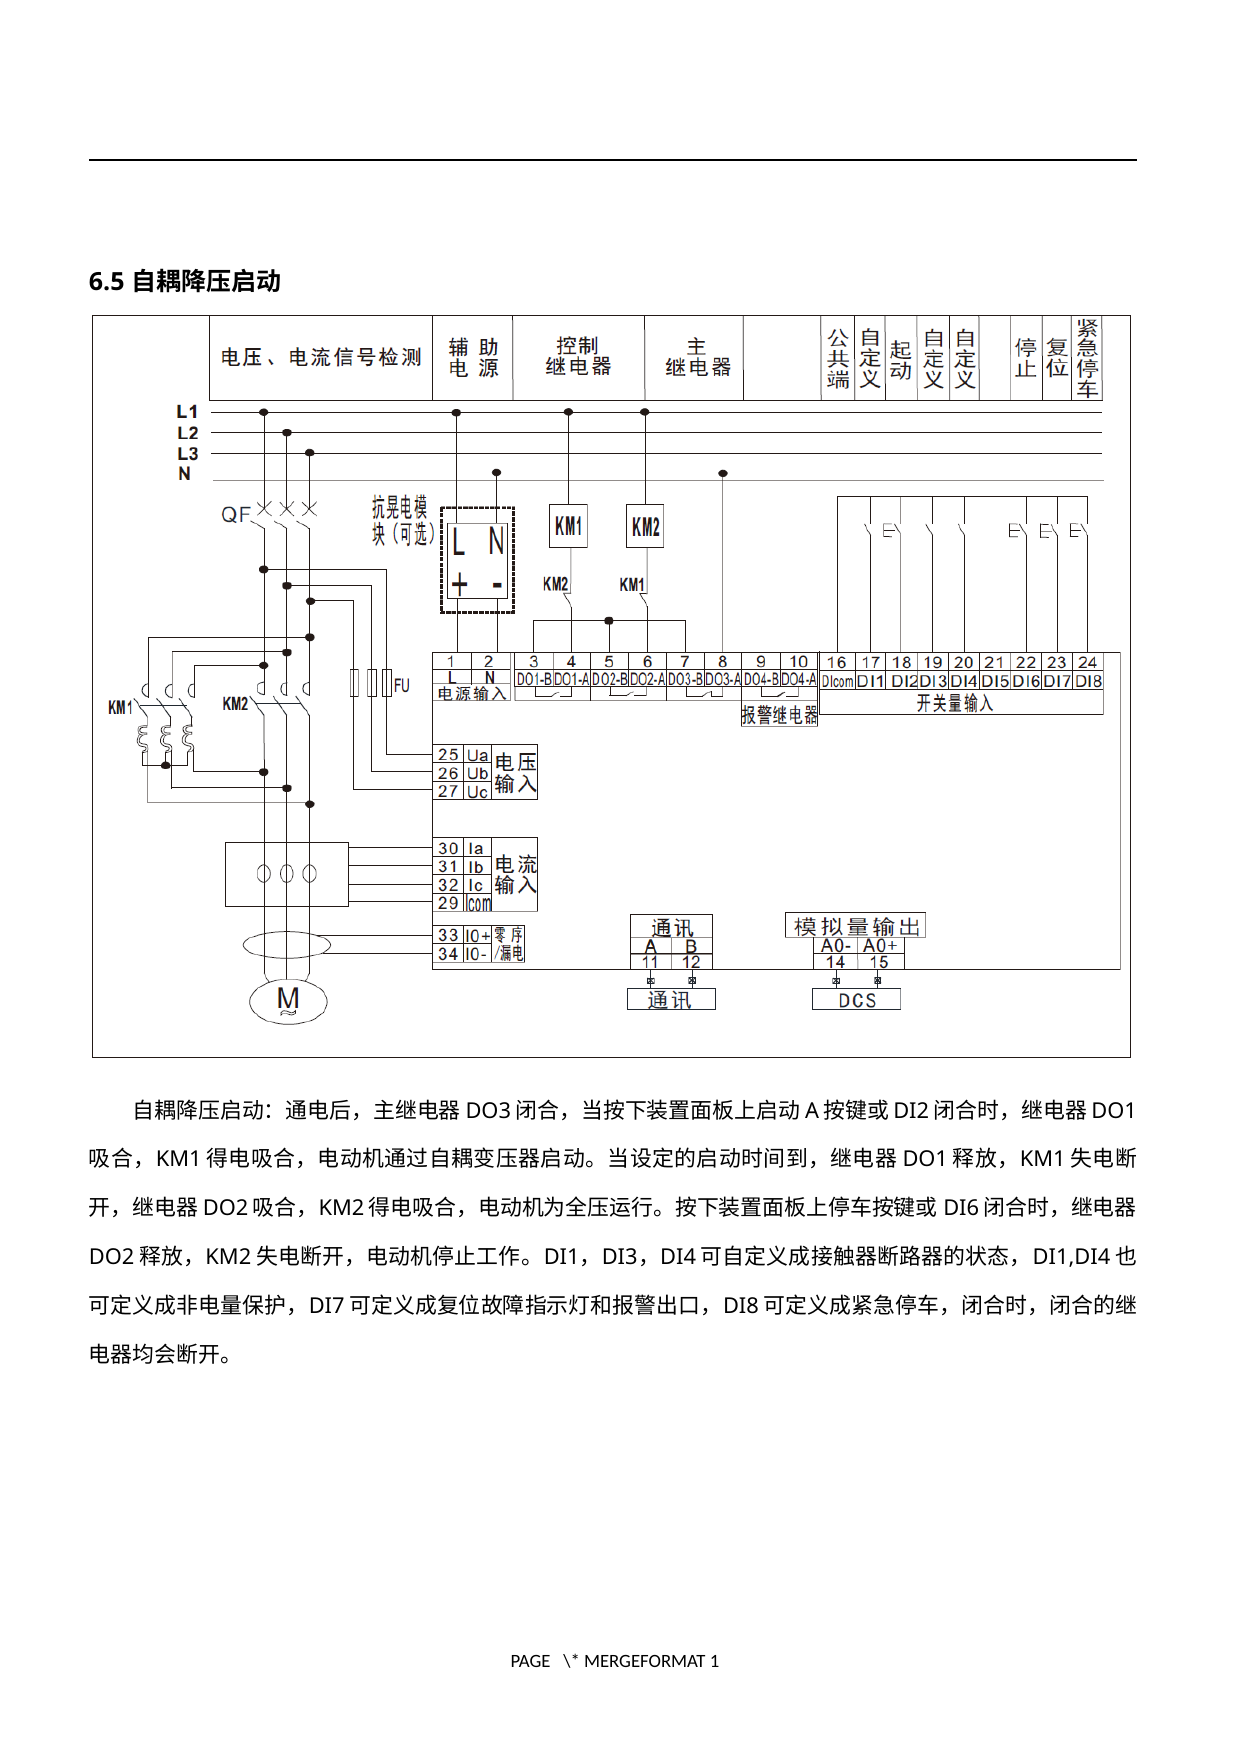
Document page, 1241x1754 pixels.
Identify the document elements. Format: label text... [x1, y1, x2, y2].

text 自耦降压启动：通电后，主继电器DO3闭合，当按下装置面板上启动A按键或DI2闭合时，继电器DO1吸合，KM1得电吸合，电动机通过自耦变压器启动。当设定的启动时间到，继电器DO1释放，KM1失电断开，继电器DO2吸合，KM2得电吸合，电动机为全压运行。按下装置面板上停车按键或DI6闭合时，继电器DO2释放，KM2失电断开，电动机停止工作。DI1，DI3，DI4可自定义成接触器断路器的状态，DI1,DI4也可定义成非电量保护，DI7可定义成复位故障指示灯和报警出口，DI8可定义成紧急停车，闭合时，闭合的继电器均会断开。 [89, 1092, 1137, 1369]
text 6.5 自耦降压启动 [89, 247, 1137, 312]
picture [88, 312, 1137, 1064]
